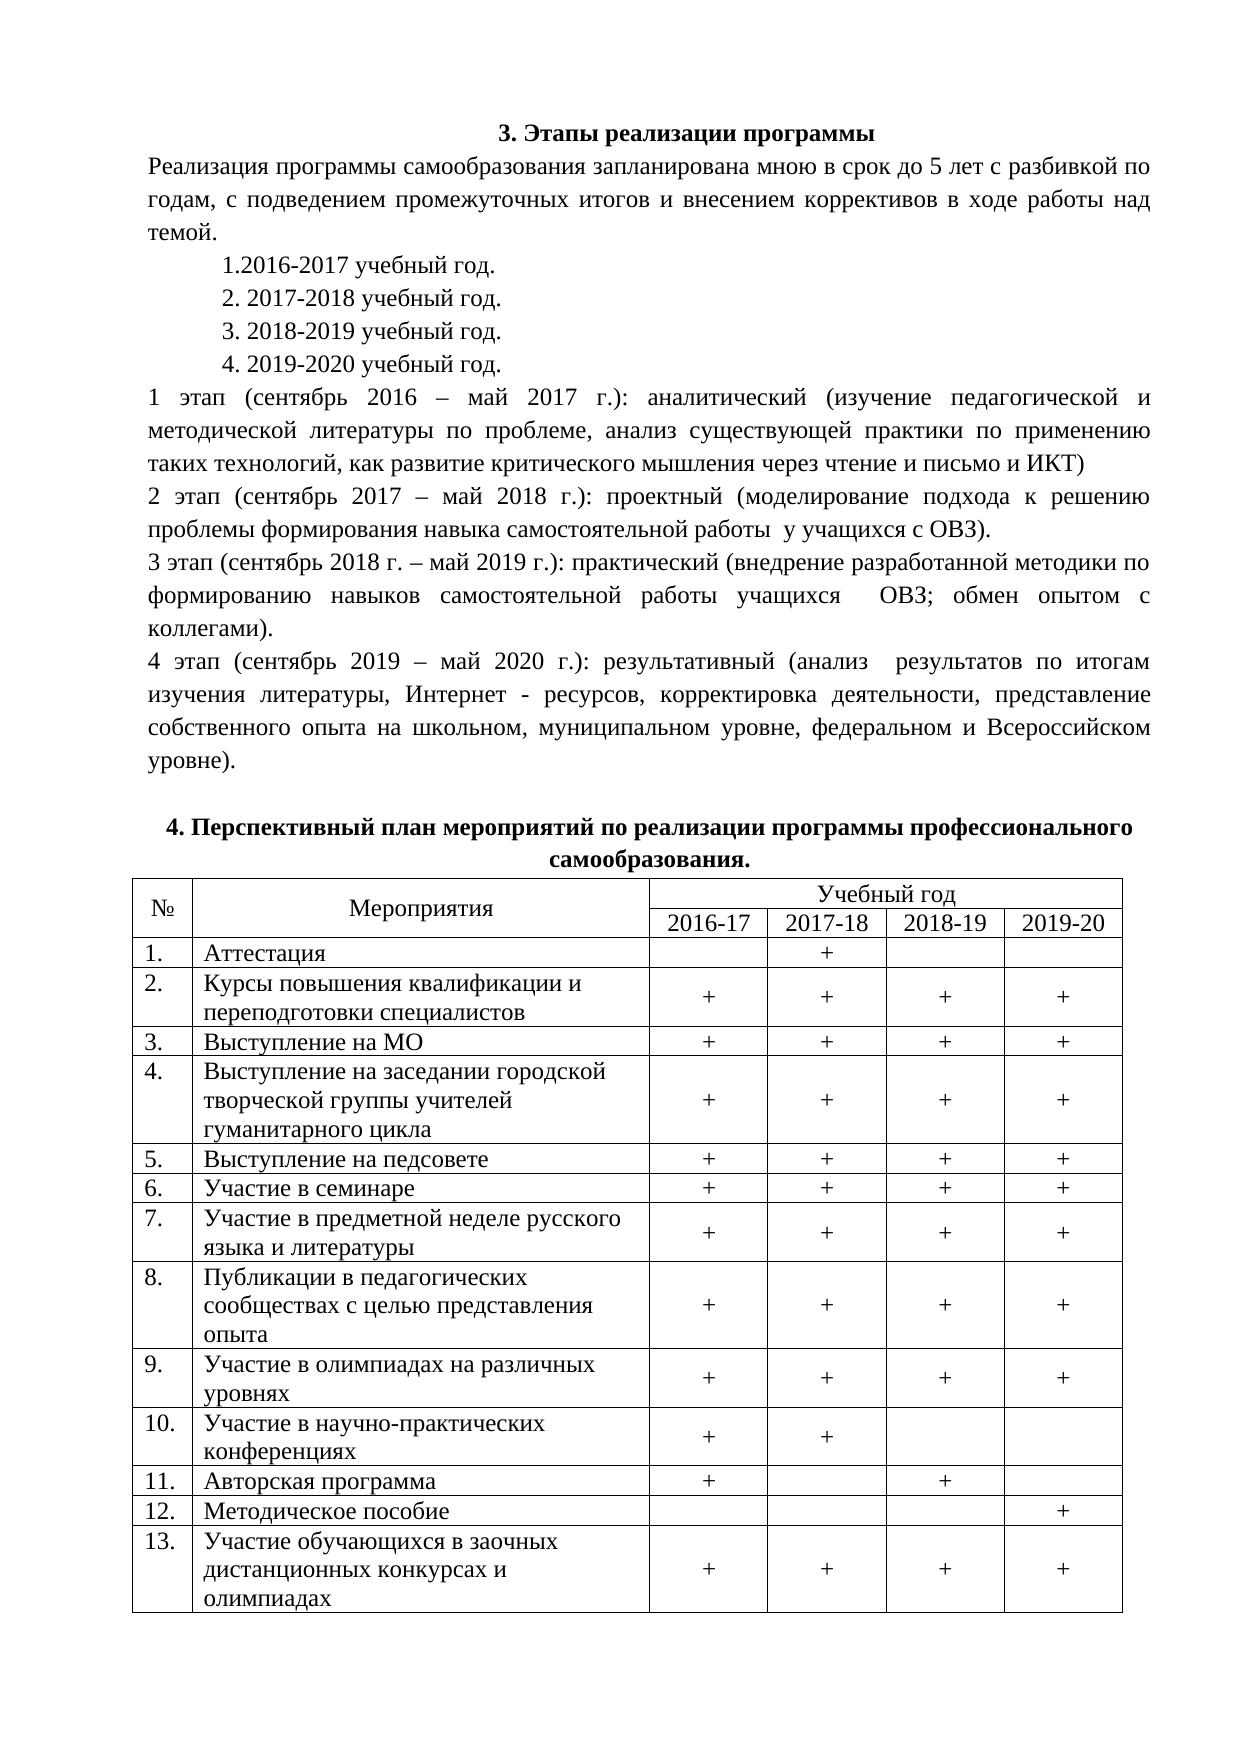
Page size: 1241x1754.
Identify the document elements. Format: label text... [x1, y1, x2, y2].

table_cell + [1005, 1027, 1122, 1055]
table_cell + [768, 1203, 886, 1261]
table_cell [768, 1496, 886, 1525]
text 2. 2017-2018 учебный год. [148, 283, 1152, 312]
table_cell + [887, 1203, 1004, 1261]
table_cell [1005, 1466, 1122, 1495]
table_cell + [1005, 1496, 1122, 1525]
table_cell [887, 1408, 1004, 1465]
text 2 этап (сентябрь 2017 – май 2018 г.): проектный (моделирование подхода к решению проблемы формирования навыка самостоятельной работы у учащихся с ОВЗ). [148, 481, 1152, 543]
table_cell [133, 1203, 192, 1261]
table_cell 2017-18 [768, 909, 886, 937]
table_cell [133, 1466, 192, 1495]
table_cell Публикации в педагогических сообществах с целью представления опыта [193, 1262, 649, 1348]
table_cell Методическое пособие [193, 1496, 649, 1525]
table_cell + [1005, 1349, 1122, 1407]
table_cell [133, 938, 192, 967]
table_cell + [768, 1349, 886, 1407]
table_cell + [768, 968, 886, 1026]
table_cell [133, 1408, 192, 1465]
table_cell + [1005, 1144, 1122, 1172]
table_cell [887, 1496, 1004, 1525]
table_header Мероприятия [193, 879, 649, 937]
table_cell + [887, 1144, 1004, 1172]
table_cell + [887, 1526, 1004, 1612]
text 1.2016-2017 учебный год. [148, 250, 1152, 279]
table_cell Авторская программа [193, 1466, 649, 1495]
text 4. Перспективный план мероприятий по реализации программы профессионального самообразования. [148, 812, 1152, 873]
table_cell + [650, 1174, 767, 1202]
table_cell [887, 938, 1004, 967]
table_cell [133, 1526, 192, 1612]
table_cell + [650, 1349, 767, 1407]
text 1 этап (сентябрь 2016 – май 2017 г.): аналитический (изучение педагогической и методической литературы по проблеме, анализ существующей практики по применению таких технологий, как развитие критического мышления через чтение и письмо и ИКТ) [148, 382, 1152, 477]
table_cell + [887, 1262, 1004, 1348]
table_cell + [887, 1174, 1004, 1202]
table_cell [650, 1496, 767, 1525]
table_cell [133, 1144, 192, 1172]
text 3. Этапы реализации программы [148, 118, 1152, 147]
table_cell + [650, 1526, 767, 1612]
table_cell + [1005, 1262, 1122, 1348]
table_cell + [1005, 1174, 1122, 1202]
table_cell [133, 1174, 192, 1202]
table_cell + [1005, 1526, 1122, 1612]
table_cell [1005, 1408, 1122, 1465]
table_cell + [768, 1056, 886, 1143]
table_cell 2018-19 [887, 909, 1004, 937]
table_cell Участие в предметной неделе русского языка и литературы [193, 1203, 649, 1261]
table_cell + [887, 1027, 1004, 1055]
table_cell + [768, 1526, 886, 1612]
table_cell Участие в семинаре [193, 1174, 649, 1202]
table_cell 2019-20 [1005, 909, 1122, 937]
table_cell Курсы повышения квалификации и переподготовки специалистов [193, 968, 649, 1026]
table_cell Выступление на заседании городской творческой группы учителей гуманитарного цикла [193, 1056, 649, 1143]
text 4 этап (сентябрь 2019 – май 2020 г.): результативный (анализ результатов по итогам изучения литературы, Интернет - ресурсов, корректировка деятельности, представление собственного опыта на школьном, муниципальном уровне, федеральном и Всероссийском уровне). [148, 646, 1152, 774]
table_cell + [768, 1262, 886, 1348]
table_cell + [1005, 1056, 1122, 1143]
table_cell + [768, 938, 886, 967]
table_cell Участие в научно-практических конференциях [193, 1408, 649, 1465]
table_cell + [650, 1262, 767, 1348]
table_header № [133, 879, 192, 937]
text 3. 2018-2019 учебный год. [148, 316, 1152, 345]
table_cell 2016-17 [650, 909, 767, 937]
table_cell + [650, 1144, 767, 1172]
table_cell + [650, 1056, 767, 1143]
table_cell + [768, 1144, 886, 1172]
table_cell + [1005, 1203, 1122, 1261]
table_cell [133, 1262, 192, 1348]
table_cell Выступление на МО [193, 1027, 649, 1055]
table_cell + [887, 968, 1004, 1026]
text Реализация программы самообразования запланирована мною в срок до 5 лет с разбивкой по годам, с подведением промежуточных итогов и внесением коррективов в ходе работы над темой. [148, 151, 1152, 246]
text 3 этап (сентябрь 2018 г. – май 2019 г.): практический (внедрение разработанной методики по формированию навыков самостоятельной работы учащихся ОВЗ; обмен опытом с коллегами). [148, 547, 1152, 642]
table_cell + [768, 1027, 886, 1055]
table_cell [650, 938, 767, 967]
table_cell + [887, 1349, 1004, 1407]
table_cell + [887, 1056, 1004, 1143]
table_cell [768, 1466, 886, 1495]
table_cell + [650, 968, 767, 1026]
table_cell [133, 1349, 192, 1407]
table_cell [133, 1056, 192, 1143]
table_cell + [650, 1466, 767, 1495]
table_header Учебный год [650, 879, 1122, 907]
table_cell Участие в олимпиадах на различных уровнях [193, 1349, 649, 1407]
table_cell [1005, 938, 1122, 967]
table_cell + [650, 1408, 767, 1465]
table_cell Выступление на педсовете [193, 1144, 649, 1172]
table_cell Участие обучающихся в заочных дистанционных конкурсах и олимпиадах [193, 1526, 649, 1612]
table_cell + [768, 1174, 886, 1202]
table_cell [133, 968, 192, 1026]
table_cell + [1005, 968, 1122, 1026]
table_cell + [650, 1203, 767, 1261]
table_cell [133, 1027, 192, 1055]
text 4. 2019-2020 учебный год. [148, 349, 1152, 378]
table_cell + [887, 1466, 1004, 1495]
table_cell + [768, 1408, 886, 1465]
table_cell + [650, 1027, 767, 1055]
table_cell [133, 1496, 192, 1525]
table_cell Аттестация [193, 938, 649, 967]
